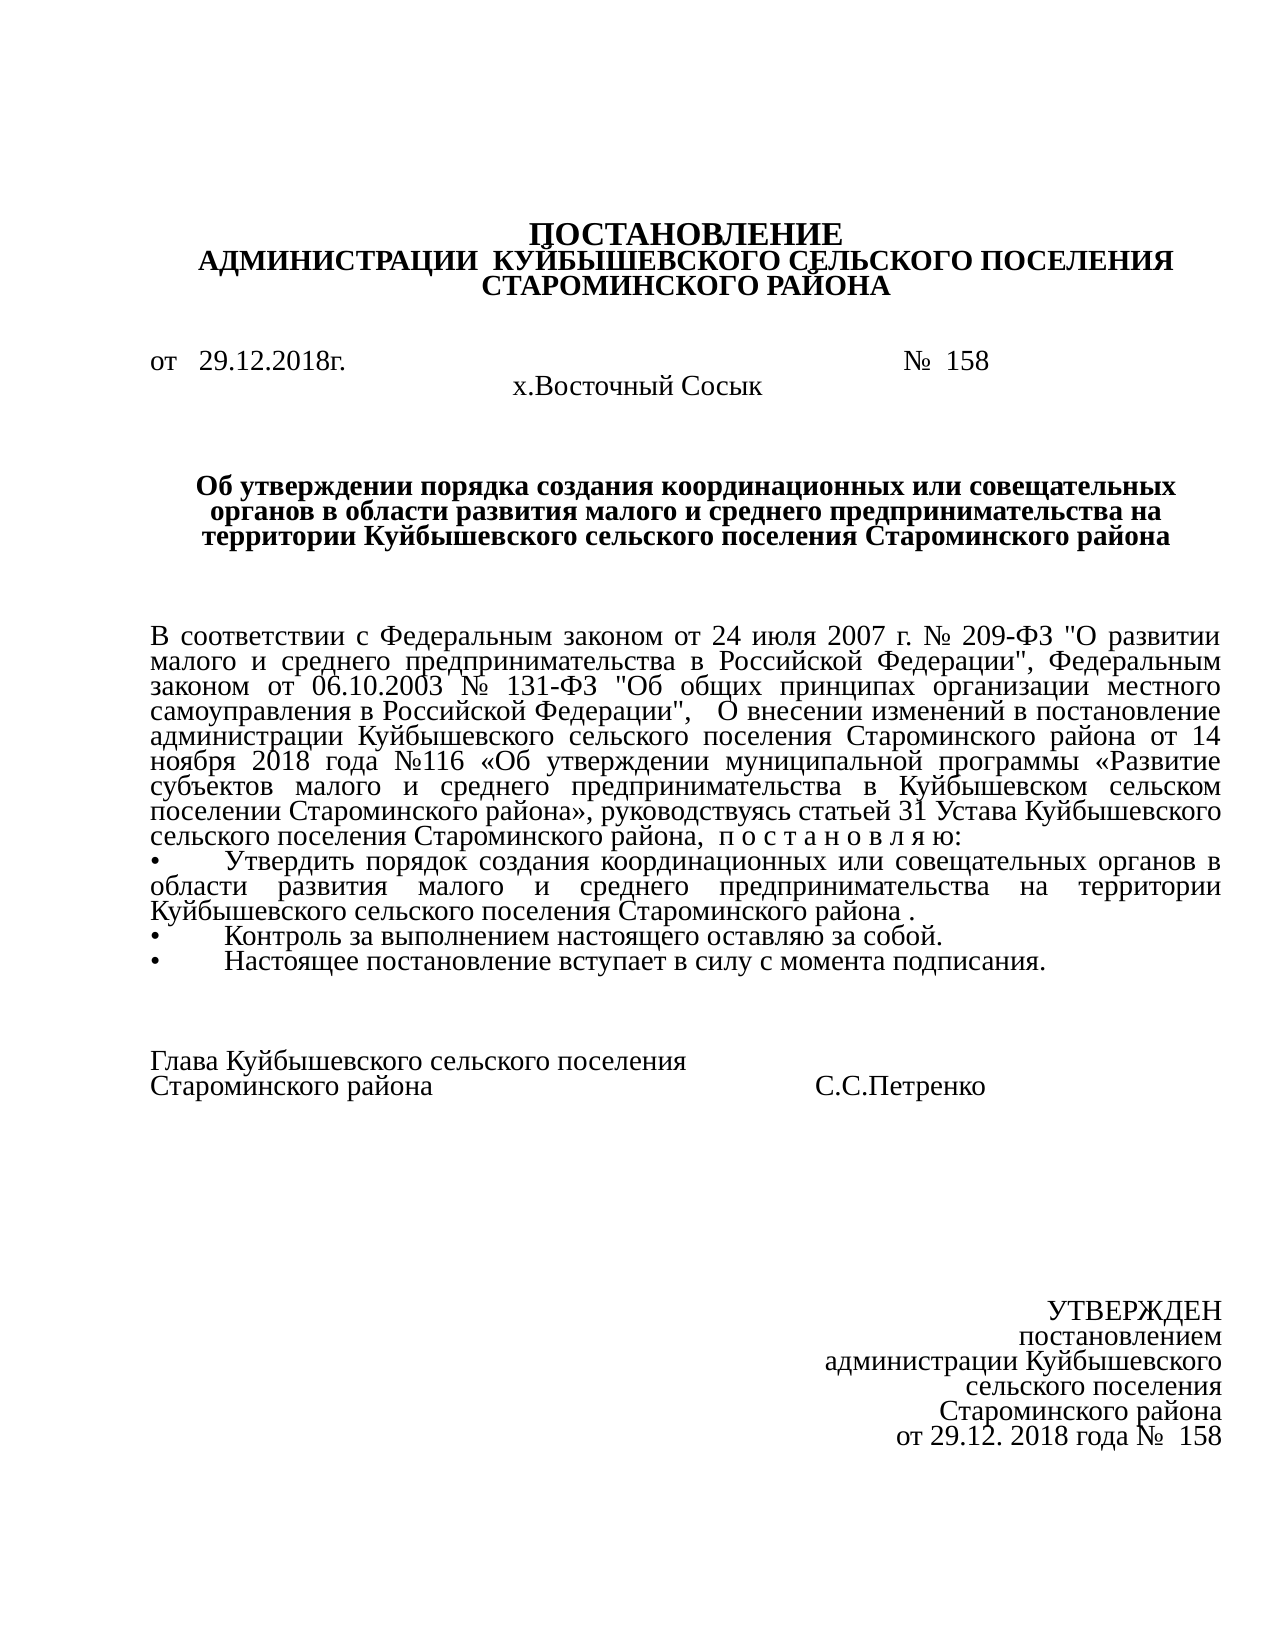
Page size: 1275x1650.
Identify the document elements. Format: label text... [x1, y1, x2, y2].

text В соответствии с Федеральным законом от 24 июля 2007 г. № 209-ФЗ "О развитии малого и среднего предпринимательства в Российской Федерации", Федеральным законом от 06.10.2003 № 131-ФЗ "Об общих принципах организации местного самоуправления в Российской Федерации", О внесении изменений в постановление администрации Куйбышевского сельского поселения Староминского района от 14 ноября 2018 года №116 «Об утверждении муниципальной программы «Развитие субъектов малого и среднего предпринимательства в Куйбышевском сельском поселении Староминского района», руководствуясь статьей 31 Устава Куйбышевского сельского поселения Староминского района, п о с т а н о в л я ю: [150, 625, 1222, 850]
text Староминского района [150, 1400, 1222, 1425]
text Об утверждении порядка создания координационных или совещательных органов в области развития малого и среднего предпринимательства на территории Куйбышевского сельского поселения Староминского района [150, 475, 1222, 550]
list Настоящее постановление вступает в силу с момента подписания. [150, 950, 1222, 975]
text АДМИНИСТРАЦИИ КУЙБЫШЕВСКОГО СЕЛЬСКОГО ПОСЕЛЕНИЯ [150, 250, 1222, 275]
text постановлением [150, 1325, 1222, 1350]
text администрации Куйбышевского [150, 1350, 1222, 1375]
text Староминского района С.С.Петренко [150, 1075, 1222, 1100]
text от 29.12.2018г. № 158 [150, 350, 1125, 375]
text от 29.12. 2018 года № 158 [150, 1425, 1222, 1450]
text х.Восточный Сосык [150, 375, 1125, 400]
text УТВЕРЖДЕН [150, 1300, 1222, 1325]
list Утвердить порядок создания координационных или совещательных органов в области развития малого и среднего предпринимательства на территории Куйбышевского сельского поселения Староминского района . [150, 850, 1222, 925]
text сельского поселения [150, 1375, 1222, 1400]
text СТАРОМИНСКОГО РАЙОНА [150, 275, 1222, 300]
text ПОСТАНОВЛЕНИЕ [150, 225, 1222, 250]
text Глава Куйбышевского сельского поселения [150, 1050, 1222, 1075]
list Контроль за выполнением настоящего оставляю за собой. [150, 925, 1222, 950]
